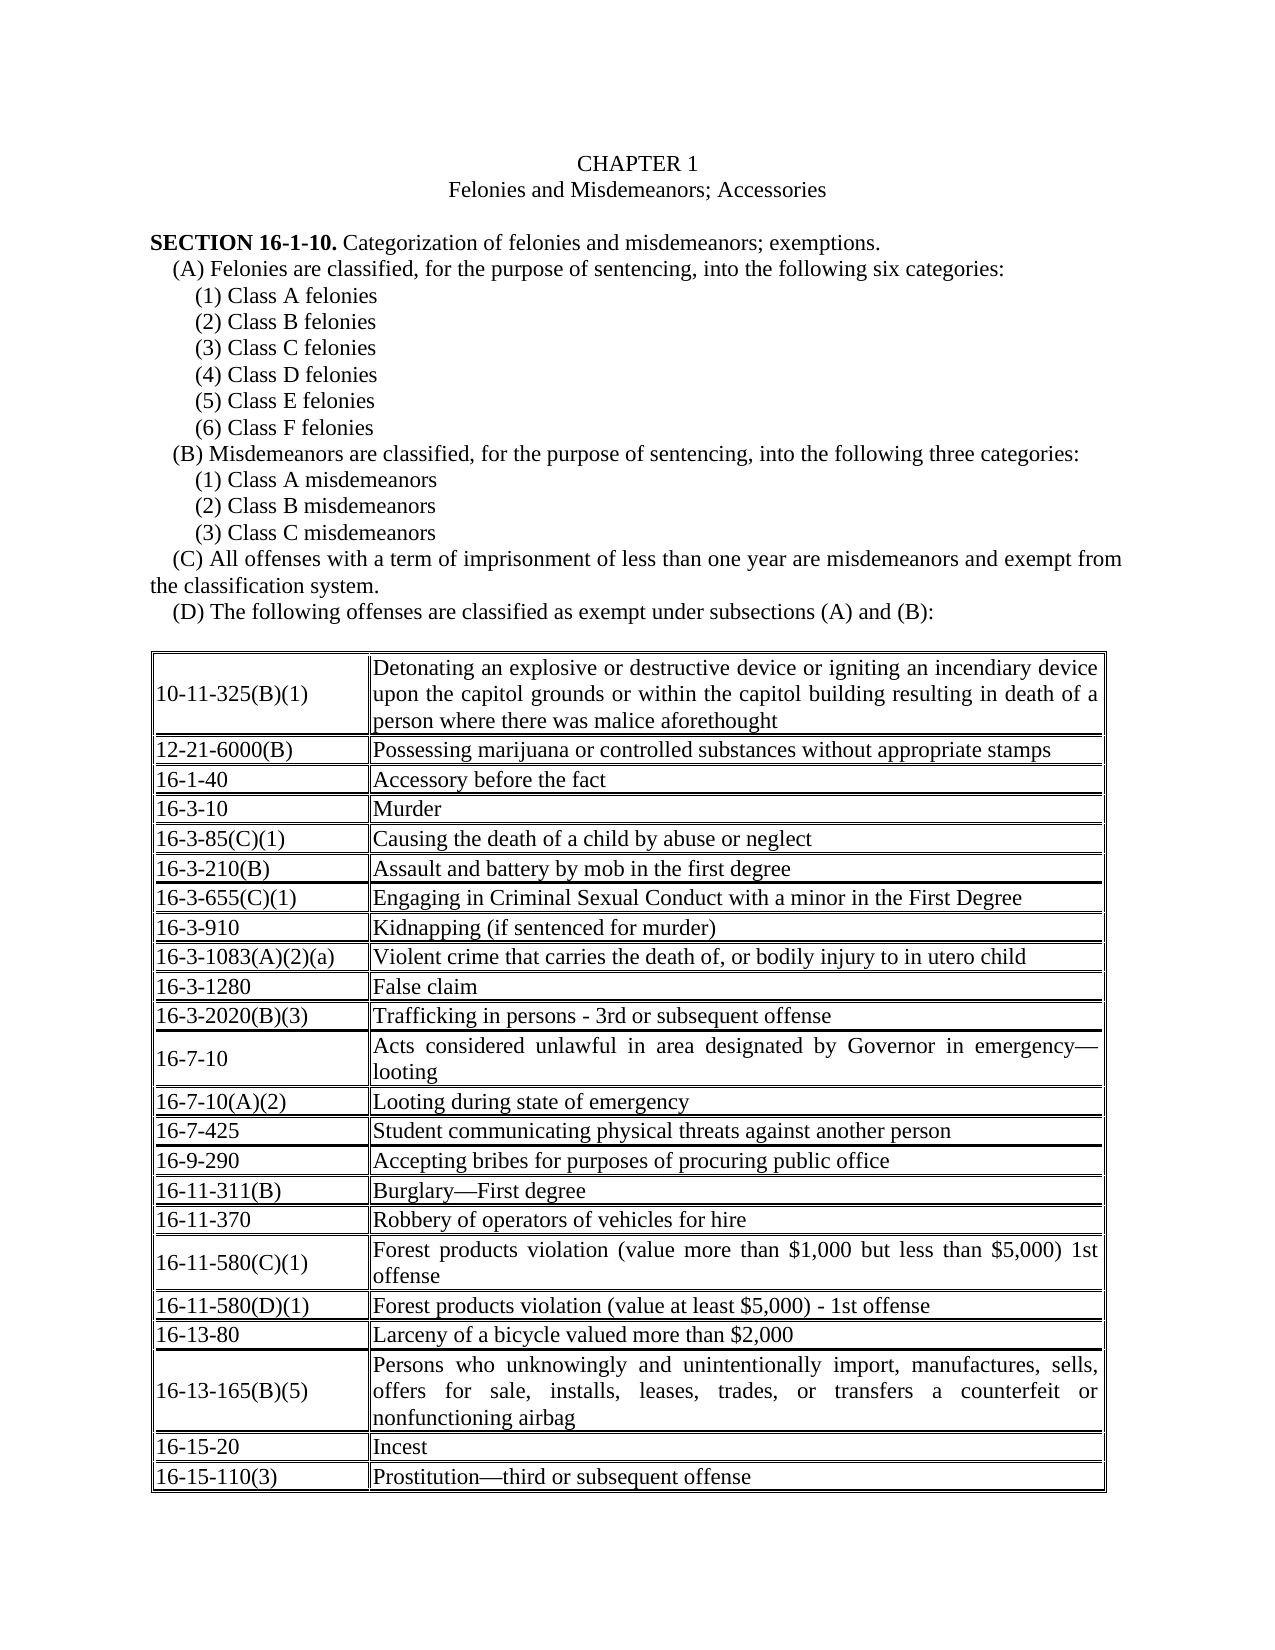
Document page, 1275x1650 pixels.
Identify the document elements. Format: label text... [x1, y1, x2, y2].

table_cell 16-3-1280 [152, 970, 369, 999]
table_cell 16-3-210(B) [154, 851, 368, 881]
table_cell Violent crime that carries the death of, or bodily injury to in utero child [371, 940, 1104, 970]
table_cell 16-3-10 [154, 792, 368, 822]
text (C) All offenses with a term of imprisonment of less than one year are misdemeanors and exempt from the classification system. [150, 545, 1125, 598]
table_cell Murder [371, 792, 1104, 822]
table_cell Burglary—First degree [371, 1174, 1104, 1203]
table_cell 16-11-580(D)(1) [152, 1289, 369, 1318]
table_cell False claim [370, 970, 1105, 999]
table_cell Possessing marijuana or controlled substances without appropriate stamps [371, 733, 1104, 763]
text Felonies and Misdemeanors; Accessories [150, 176, 1125, 203]
table_cell Robbery of operators of vehicles for hire [371, 1203, 1104, 1233]
table_cell 10-11-325(B)(1) [154, 654, 369, 733]
table_cell 16-3-2020(B)(3) [154, 999, 368, 1029]
text (2) Class B misdemeanors [150, 493, 1125, 519]
text (3) Class C misdemeanors [150, 519, 1125, 545]
table_cell Causing the death of a child by abuse or neglect [370, 822, 1105, 851]
text (1) Class A felonies [150, 282, 1125, 308]
table_cell Engaging in Criminal Sexual Conduct with a minor in the First Degree [371, 881, 1104, 911]
table_cell Trafficking in persons - 3rd or subsequent offense [371, 999, 1104, 1029]
table_cell Detonating an explosive or destructive device or igniting an incendiary device upon the capitol grounds or within the capitol building resulting in death of a person where there was malice aforethought [370, 654, 1104, 733]
text (B) Misdemeanors are classified, for the purpose of sentencing, into the following three categories: [150, 440, 1125, 466]
table_cell 16-3-1083(A)(2)(a) [154, 940, 368, 970]
table_cell Assault and battery by mob in the first degree [371, 851, 1104, 881]
table_cell 16-15-20 [154, 1430, 368, 1460]
table_cell 16-3-910 [152, 911, 369, 940]
table_cell 16-1-40 [152, 763, 369, 792]
text SECTION 16-1-10. Categorization of felonies and misdemeanors; exemptions. [150, 229, 1125, 255]
table_cell Prostitution—third or subsequent offense [370, 1460, 1105, 1489]
text (A) Felonies are classified, for the purpose of sentencing, into the following six categories: [150, 255, 1125, 282]
table_cell 16-15-110(3) [152, 1460, 369, 1489]
text (6) Class F felonies [150, 413, 1125, 440]
table_cell Looting during state of emergency [370, 1085, 1105, 1114]
table_cell 16-13-165(B)(5) [152, 1348, 368, 1430]
table_cell Acts considered unlawful in area designated by Governor in emergency—looting [371, 1029, 1104, 1085]
text (2) Class B felonies [150, 308, 1125, 334]
text (1) Class A misdemeanors [150, 466, 1125, 493]
table_cell 16-3-655(C)(1) [154, 881, 368, 911]
table_cell 16-7-425 [154, 1114, 368, 1144]
table_cell Larceny of a bicycle valued more than $2,000 [371, 1318, 1104, 1348]
text (5) Class E felonies [150, 387, 1125, 413]
table_cell Student communicating physical threats against another person [371, 1114, 1104, 1144]
table_cell 16-7-10 [154, 1029, 368, 1085]
table_cell Incest [371, 1430, 1104, 1460]
table_cell Accessory before the fact [370, 763, 1105, 792]
table_cell Accepting bribes for purposes of procuring public office [371, 1144, 1104, 1173]
table_cell Kidnapping (if sentenced for murder) [370, 911, 1105, 940]
table_cell 16-11-370 [154, 1203, 368, 1233]
table_cell 16-3-85(C)(1) [152, 822, 369, 851]
table_cell Persons who unknowingly and unintentionally import, manufactures, sells, offers for sale, installs, leases, trades, or transfers a counterfeit or nonfunctioning airbag [371, 1348, 1105, 1430]
text CHAPTER 1 [150, 150, 1125, 176]
table_cell Forest products violation (value at least $5,000) - 1st offense [370, 1289, 1105, 1318]
table_cell 16-11-580(C)(1) [152, 1233, 369, 1289]
table_cell 16-13-80 [154, 1318, 368, 1348]
text (4) Class D felonies [150, 361, 1125, 387]
text (3) Class C felonies [150, 334, 1125, 361]
table_cell 16-11-311(B) [154, 1174, 368, 1203]
table_cell Forest products violation (value more than $1,000 but less than $5,000) 1st offense [370, 1233, 1105, 1289]
table_cell 16-9-290 [154, 1144, 368, 1173]
table_cell 16-7-10(A)(2) [152, 1085, 369, 1114]
text (D) The following offenses are classified as exempt under subsections (A) and (B): [150, 598, 1125, 624]
table_cell 12-21-6000(B) [154, 733, 368, 763]
